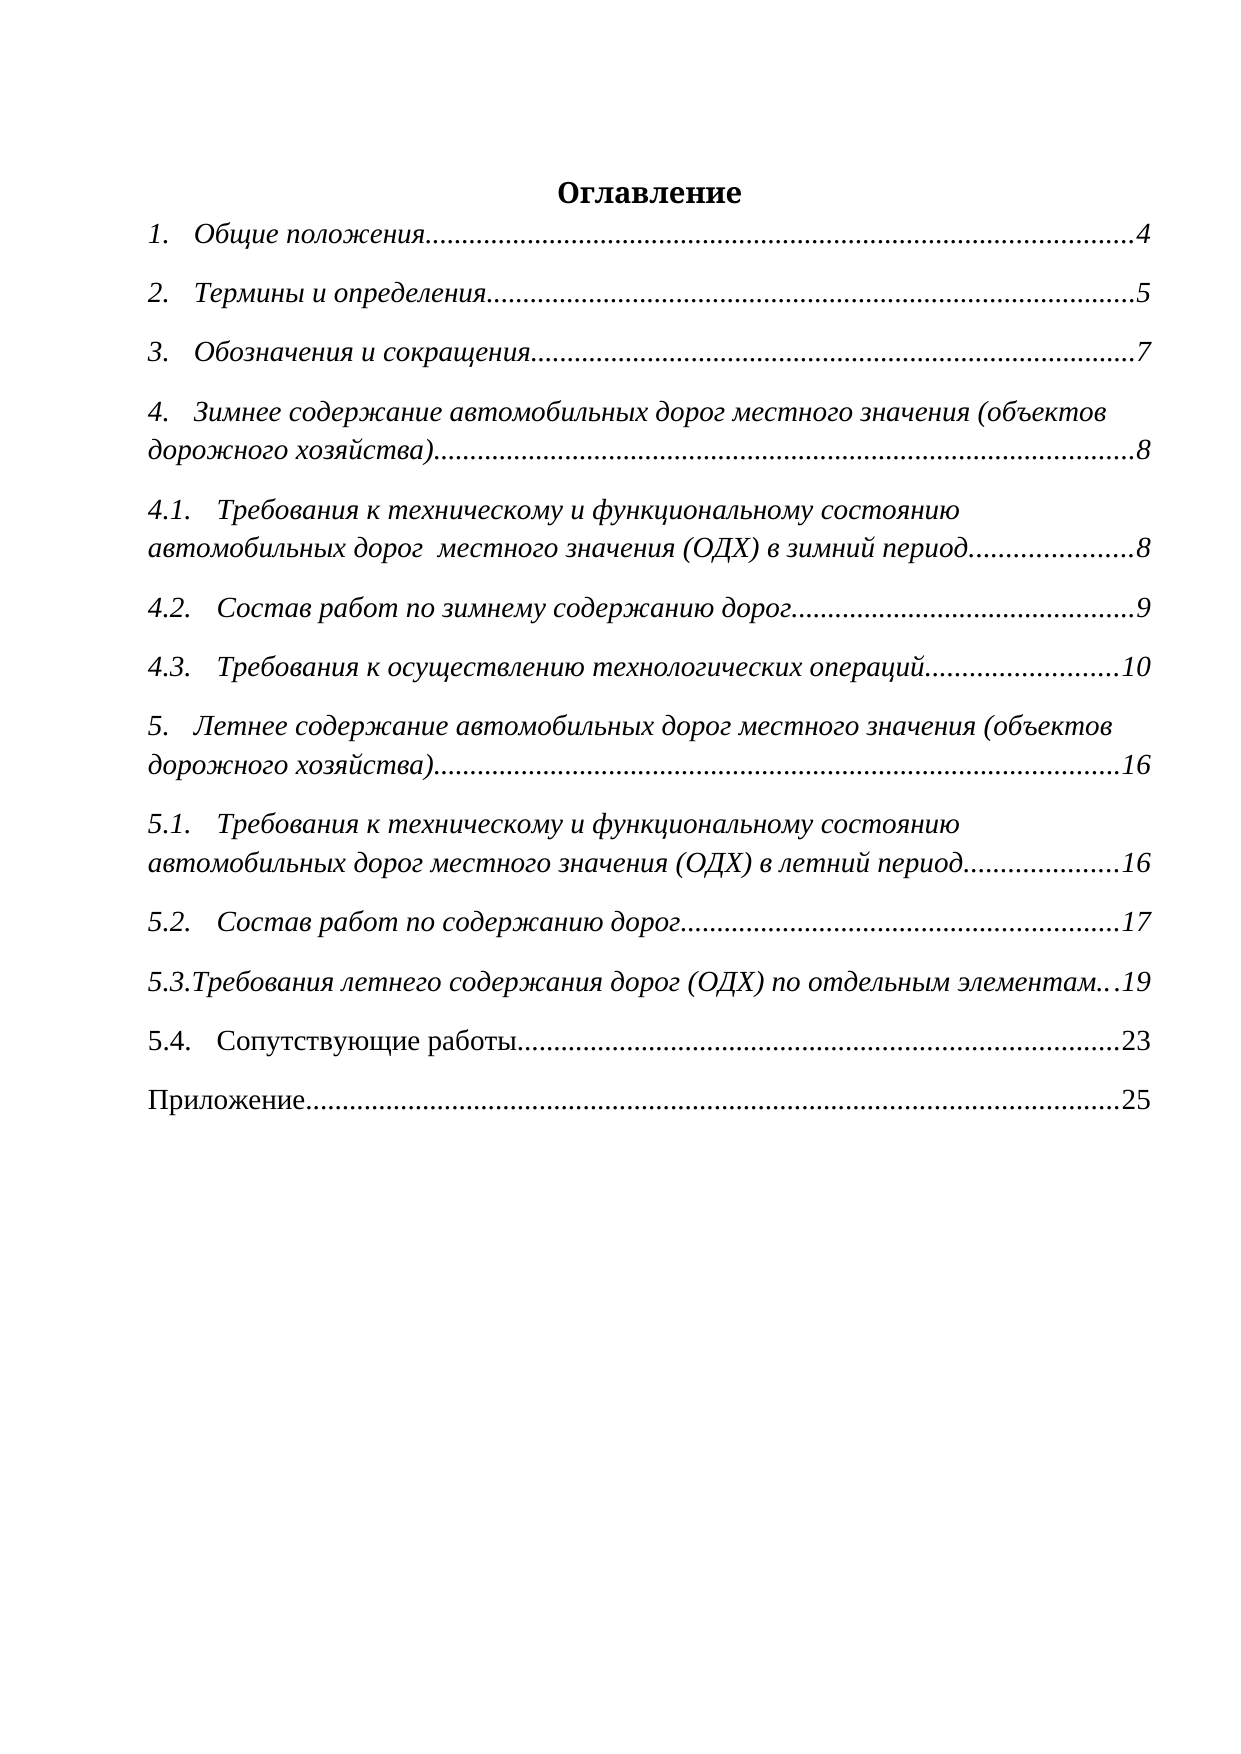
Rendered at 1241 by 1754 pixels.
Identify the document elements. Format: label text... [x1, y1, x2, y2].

text Приложение 25 [148, 1082, 1152, 1116]
text 4.3. Требования к осуществлению технологических операций 10 [148, 649, 1152, 683]
text 3. Обозначения и сокращения 7 [148, 334, 1152, 368]
text 4. Зимнее содержание автомобильных дорог местного значения (объектов дорожного хозяйства) 8 [148, 394, 1152, 466]
text 4.2. Состав работ по зимнему содержанию дорог. 9 [148, 590, 1152, 623]
text 4.1. Требования к техническому и функциональному состоянию автомобильных дорог местного значения (ОДХ) в зимний период. 8 [148, 492, 1152, 564]
subtitle Оглавление [148, 177, 1152, 211]
text 5. Летнее содержание автомобильных дорог местного значения (объектов дорожного хозяйства) 16 [148, 708, 1152, 781]
text 5.4. Сопутствующие работы 23 [148, 1023, 1152, 1057]
text 5.1. Требования к техническому и функциональному состоянию автомобильных дорог местного значения (ОДХ) в летний период. 16 [148, 806, 1152, 878]
text 1. Общие положения 4 [148, 216, 1152, 249]
text 5.3.Требования летнего содержания дорог (ОДХ) по отдельным элементам. 19 [148, 964, 1152, 997]
text 5.2. Состав работ по содержанию дорог. 17 [148, 904, 1152, 938]
text 2. Термины и определения 5 [148, 275, 1152, 309]
